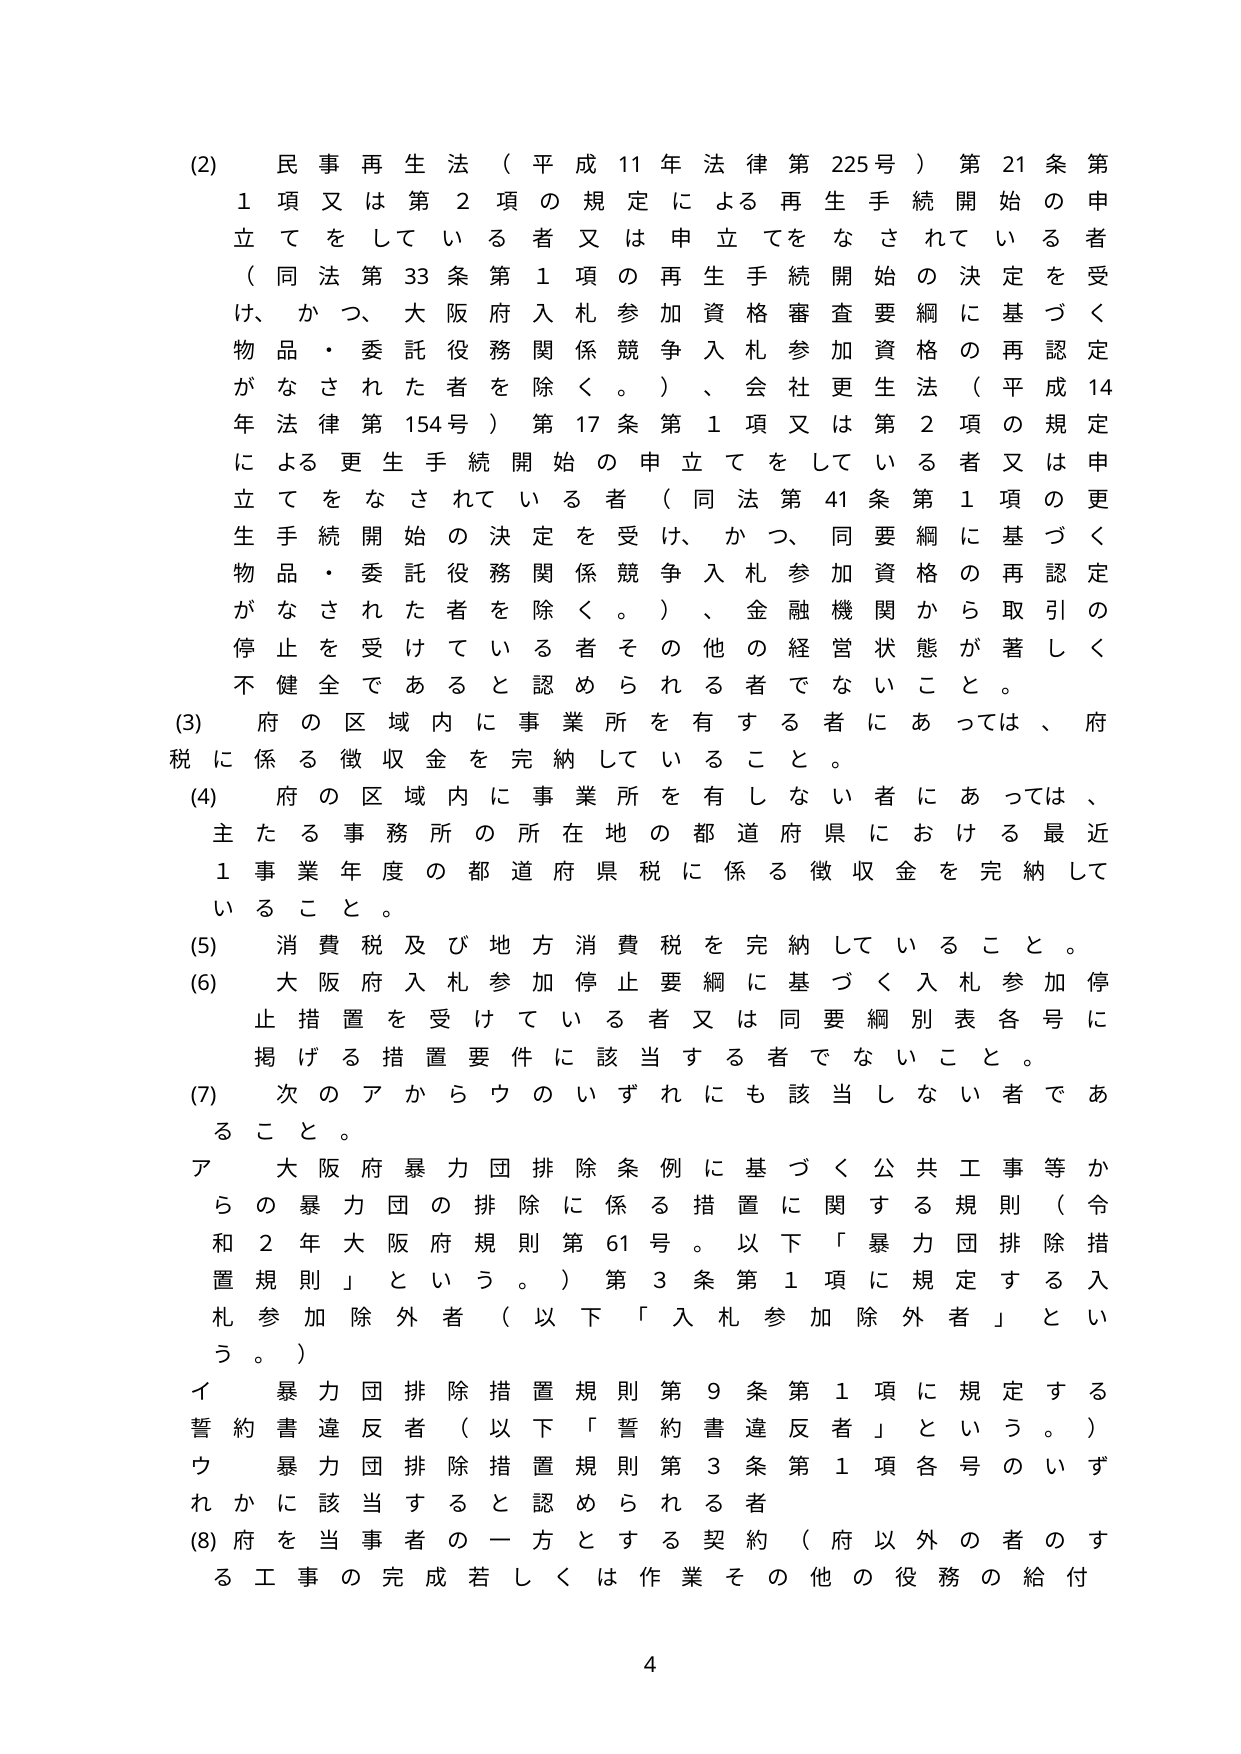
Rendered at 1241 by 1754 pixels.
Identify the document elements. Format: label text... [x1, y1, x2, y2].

text (2) 民事再生法（平成11年法律第225号）第21条第１項又は第２項の規定による再生手続開始の申立てをしている者又は申立てをなされている者（同法第33条第１項の再生手続開始の決定を受け、かつ、大阪府入札参加資格審査要綱に基づく物品・委託役務関係競争入札参加資格の再認定がなされた者を除く。）、会社更生法（平成14年法律第154号）第17条第１項又は第２項の規定による更生手続開始の申立てをしている者又は申立てをなされている者（同法第41条第１項の更生手続開始の決定を受け、かつ、同要綱に基づく物品・委託役務関係競争入札参加資格の再認定がなされた者を除く。）、金融機関から取引の停止を受けている者その他の経営状態が著しく不健全であると認められる者でないこと。 [185, 144, 1130, 702]
text イ 暴力団排除措置規則第９条第１項に規定する誓約書違反者（以下「誓約書違反者」という。） [191, 1372, 1130, 1446]
text (3) 府の区域内に事業所を有する者にあっては、府税に係る徴収金を完納していること。 [169, 702, 1130, 777]
text (4) 府の区域内に事業所を有しない者にあっては、主たる事務所の所在地の都道府県における最近１事業年度の都道府県税に係る徴収金を完納していること。 [180, 777, 1130, 925]
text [173, 1520, 1130, 1595]
text ア 大阪府暴力団排除条例に基づく公共工事等からの暴力団の排除に係る措置に関する規則（令和２年大阪府規則第61号。以下「暴力団排除措置規則」という。）第３条第１項に規定する入札参加除外者（以下「入札参加除外者」という。） [191, 1148, 1130, 1372]
text ウ 暴力団排除措置規則第３条第１項各号のいずれかに該当すると認められる者 [191, 1446, 1130, 1520]
text (7) 次のアからウのいずれにも該当しない者であること。 [180, 1074, 1130, 1148]
text (5) 消費税及び地方消費税を完納していること。 [169, 925, 1130, 962]
text (6) 大阪府入札参加停止要綱に基づく入札参加停止措置を受けている者又は同要綱別表各号に掲げる措置要件に該当する者でないこと。 [180, 962, 1130, 1074]
